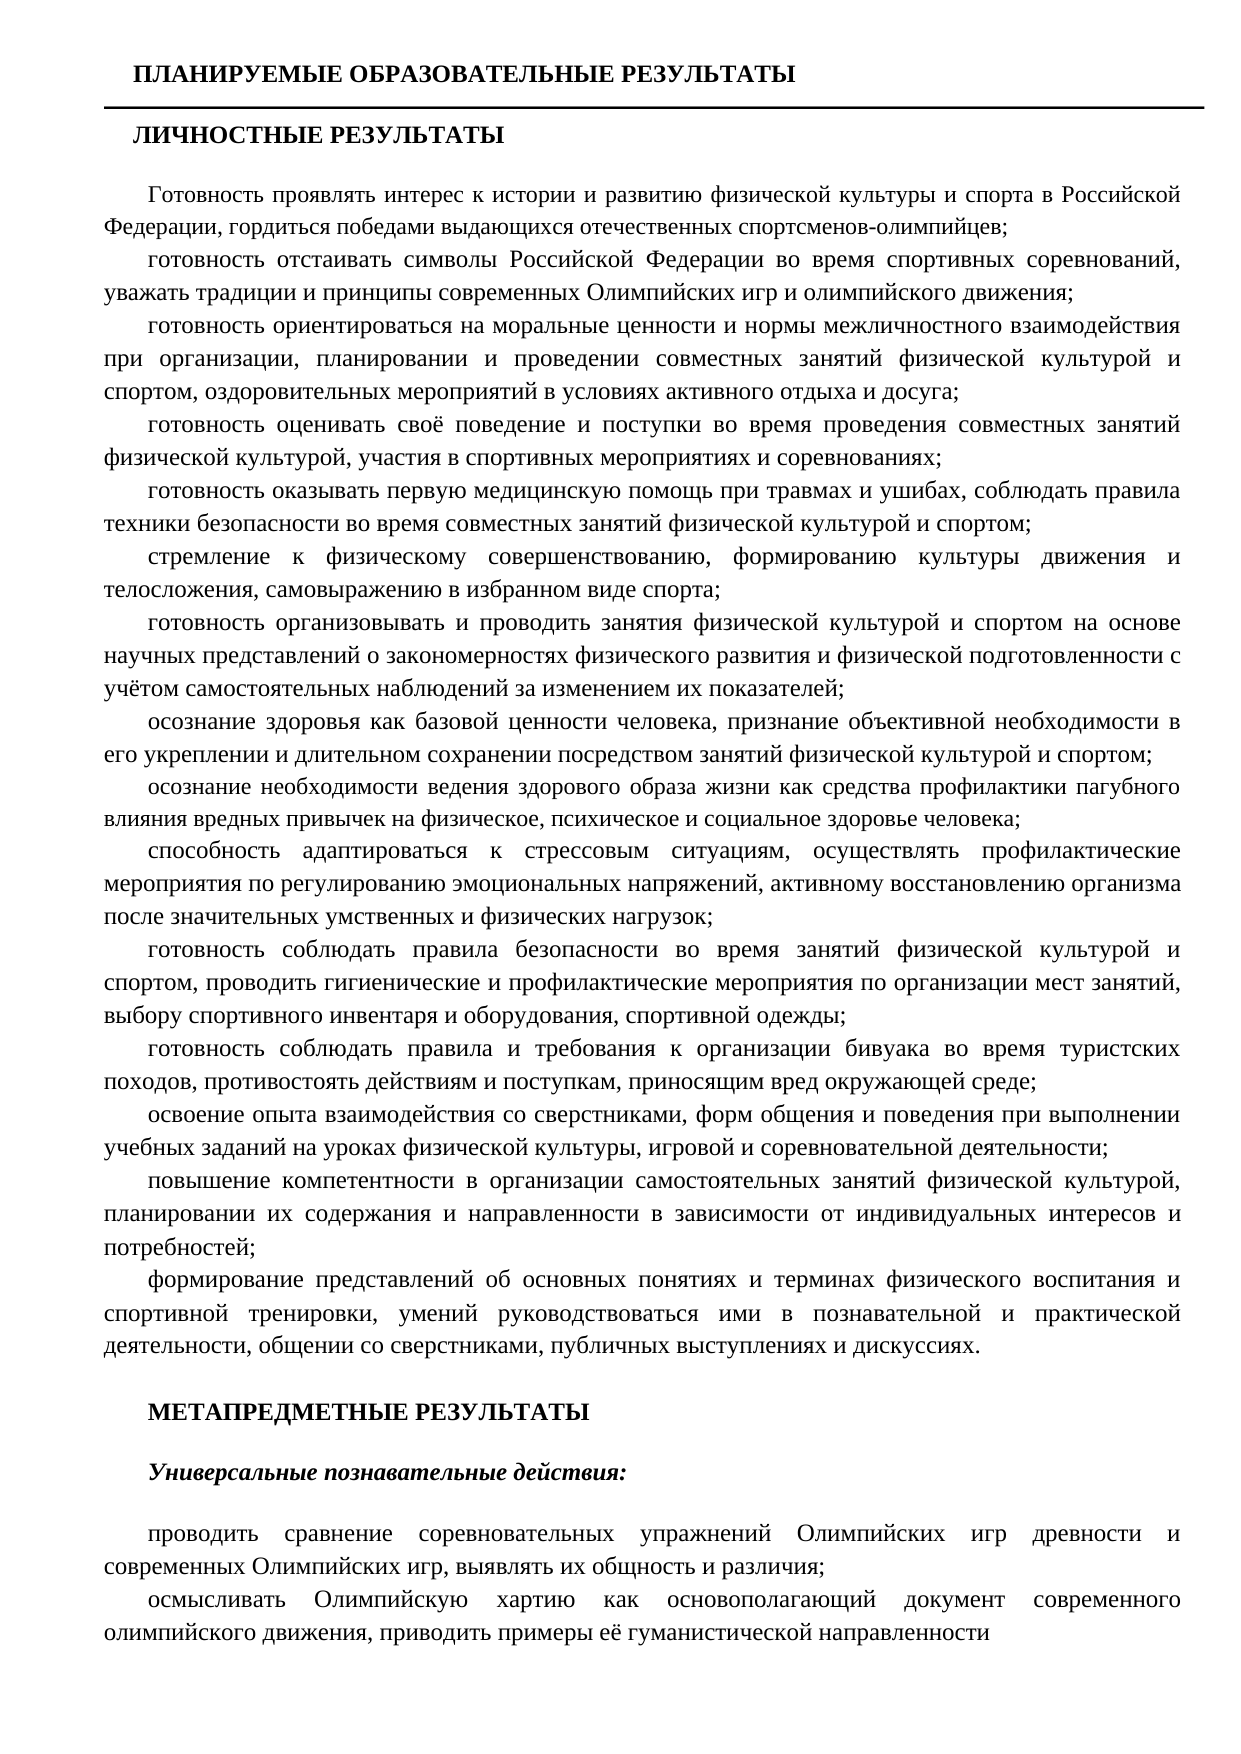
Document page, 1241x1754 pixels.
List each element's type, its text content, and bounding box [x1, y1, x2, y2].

text осмысливать Олимпийскую хартию как основополагающий документ современного олимпийского движения, приводить примеры её гуманистической направленности [103, 1584, 1182, 1646]
text осознание здоровья как базовой ценности человека, признание объективной необходимости в его укреплении и длительном сохранении посредством занятий физической культурой и спортом; [103, 706, 1182, 768]
text Универсальные познавательные действия: [103, 1457, 1182, 1486]
text способность адаптироваться к стрессовым ситуациям, осуществлять профилактические мероприятия по регулированию эмоциональных напряжений, активному восстановлению организма после значительных умственных и физических нагрузок; [103, 835, 1182, 930]
text проводить сравнение соревновательных упражнений Олимпийских игр древности и современных Олимпийских игр, выявлять их общность и различия; [103, 1518, 1182, 1580]
text готовность организовывать и проводить занятия физической культурой и спортом на основе научных представлений о закономерностях физического развития и физической подготовленности с учётом самостоятельных наблюдений за изменением их показателей; [103, 607, 1182, 702]
text ПЛАНИРУЕМЫЕ ОБРАЗОВАТЕЛЬНЫЕ РЕЗУЛЬТАТЫ [103, 59, 1182, 88]
text повышение компетентности в организации самостоятельных занятий физической культурой, планировании их содержания и направленности в зависимости от индивидуальных интересов и потребностей; [103, 1166, 1182, 1260]
text осознание необходимости ведения здорового образа жизни как средства профилактики пагубного влияния вредных привычек на физическое, психическое и социальное здоровье человека; [103, 772, 1182, 831]
text Готовность проявлять интерес к истории и развитию физической культуры и спорта в Российской Федерации, гордиться победами выдающихся отечественных спортсменов-олимпийцев; [103, 180, 1182, 239]
text МЕТАПРЕДМЕТНЫЕ РЕЗУЛЬТАТЫ [103, 1397, 1182, 1425]
text стремление к физическому совершенствованию, формированию культуры движения и телосложения, самовыражению в избранном виде спорта; [103, 541, 1182, 603]
text ЛИЧНОСТНЫЕ РЕЗУЛЬТАТЫ [103, 120, 1182, 148]
text готовность оценивать своё поведение и поступки во время проведения совместных занятий физической культурой, участия в спортивных мероприятиях и соревнованиях; [103, 409, 1182, 471]
text формирование представлений об основных понятиях и терминах физического воспитания и спортивной тренировки, умений руководствоваться ими в познавательной и практической деятельности, общении со сверстниками, публичных выступлениях и дискуссиях. [103, 1264, 1182, 1359]
text готовность соблюдать правила безопасности во время занятий физической культурой и спортом, проводить гигиенические и профилактические мероприятия по организации мест занятий, выбору спортивного инвентаря и оборудования, спортивной одежды; [103, 934, 1182, 1029]
text готовность ориентироваться на моральные ценности и нормы межличностного взаимодействия при организации, планировании и проведении совместных занятий физической культурой и спортом, оздоровительных мероприятий в условиях активного отдыха и досуга; [103, 310, 1182, 404]
text готовность соблюдать правила и требования к организации бивуака во время туристских походов, противостоять действиям и поступкам, приносящим вред окружающей среде; [103, 1033, 1182, 1095]
text готовность оказывать первую медицинскую помощь при травмах и ушибах, соблюдать правила техники безопасности во время совместных занятий физической культурой и спортом; [103, 475, 1182, 537]
text готовность отстаивать символы Российской Федерации во время спортивных соревнований, уважать традиции и принципы современных Олимпийских игр и олимпийского движения; [103, 244, 1182, 305]
text освоение опыта взаимодействия со сверстниками, форм общения и поведения при выполнении учебных заданий на уроках физической культуры, игровой и соревновательной деятельности; [103, 1099, 1182, 1161]
